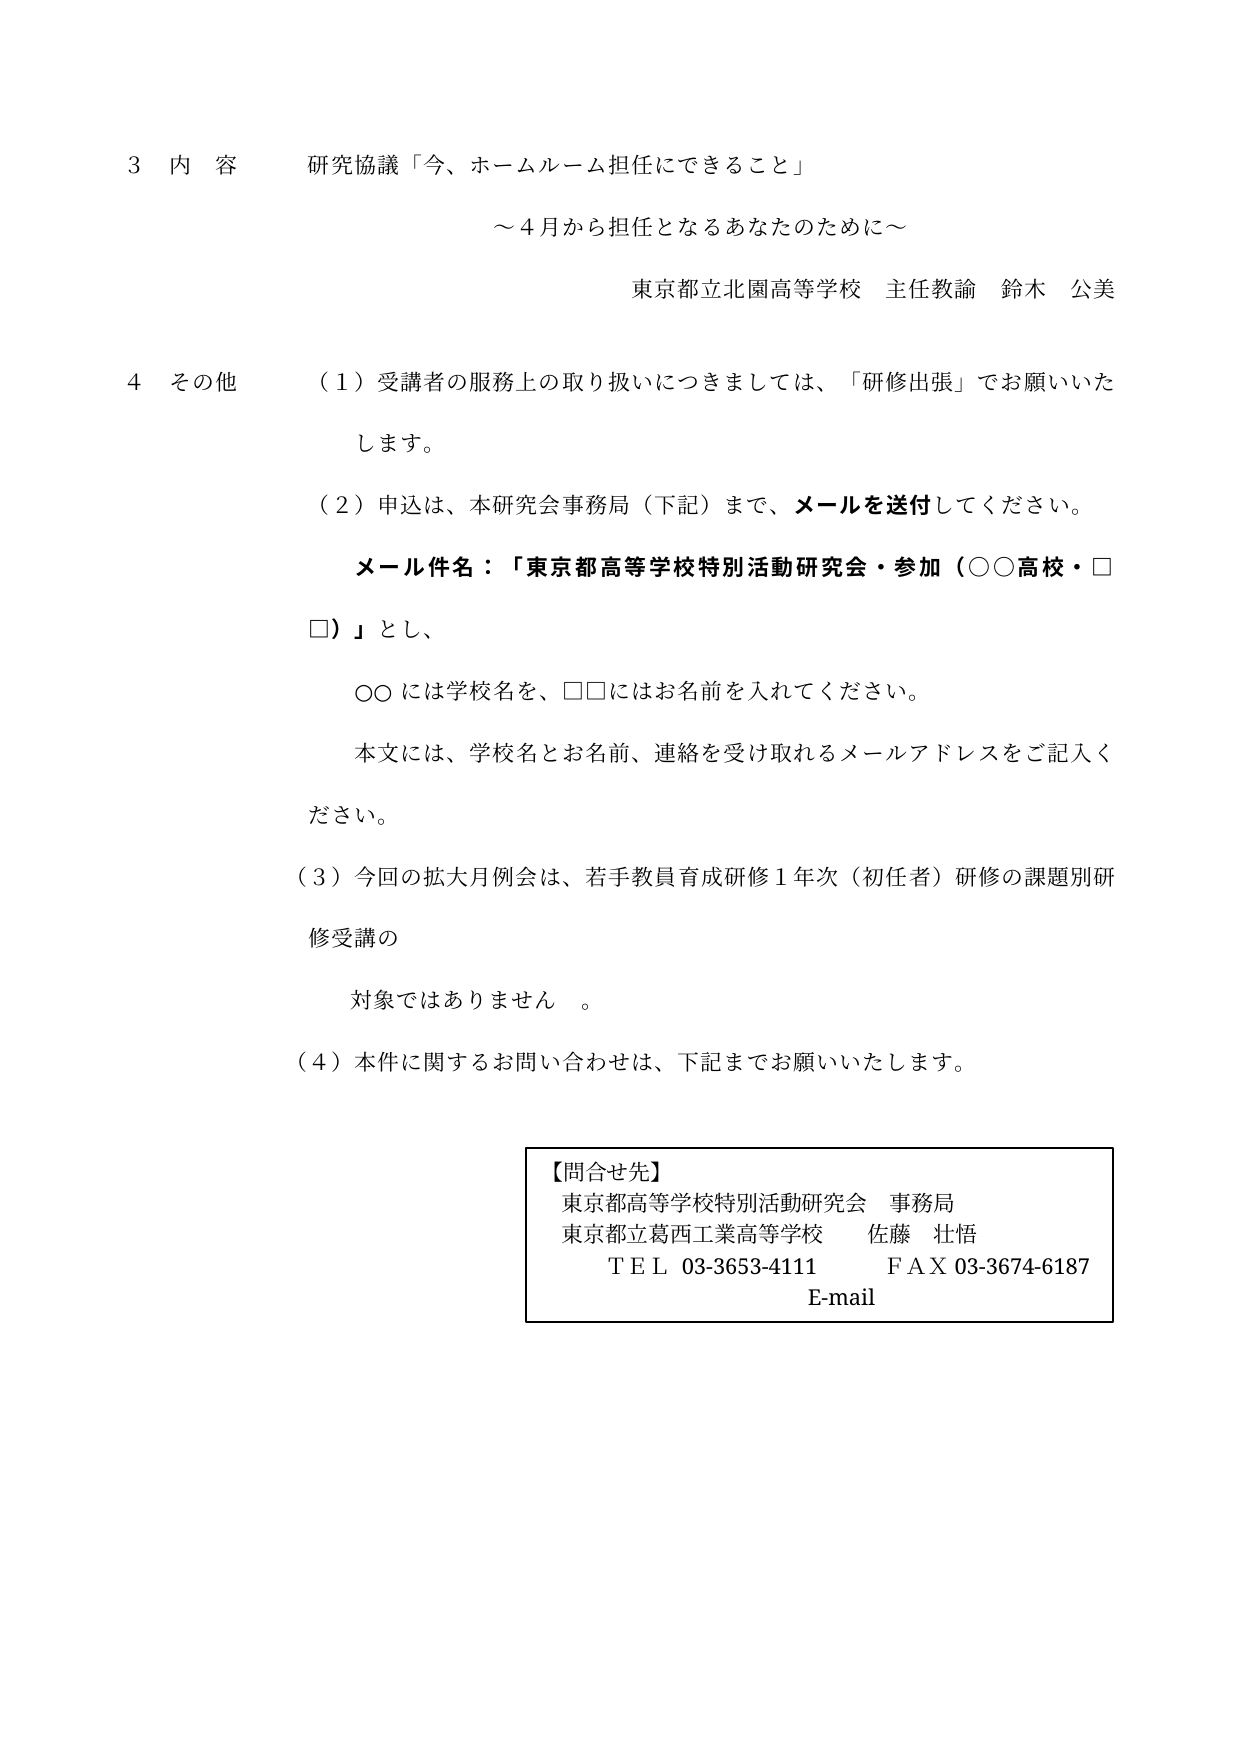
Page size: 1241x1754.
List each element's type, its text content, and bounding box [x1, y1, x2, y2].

text 本文には、学校名とお名前、連絡を受け取れるメールアドレスをご記入ください。 [300, 721, 1117, 844]
text 東京都立北園高等学校 主任教諭 鈴木 公美 [123, 257, 1117, 319]
text ３ 内 容 研究協議「今、ホームルーム担任にできること」 [123, 133, 1117, 195]
text ４ その他 （１）受講者の服務上の取り扱いにつきましては、「研修出張」でお願いいたします。 [123, 349, 1117, 473]
text ～４月から担任となるあなたのために～ [385, 195, 1117, 257]
text 対象ではありません。 [283, 968, 1117, 1030]
text ○○には学校名を、□□にはお名前を入れてください。 [300, 659, 1117, 721]
text （２）申込は、本研究会事務局（下記）まで、メールを送付してください。 [123, 473, 1117, 535]
text （４）本件に関するお問い合わせは、下記までお願いいたします。 [283, 1030, 1117, 1092]
text メール件名：「東京都高等学校特別活動研究会・参加（○○高校・□□）」とし、 [300, 535, 1117, 659]
text （３）今回の拡大月例会は、若手教員育成研修１年次（初任者）研修の課題別研修受講の [283, 844, 1117, 968]
